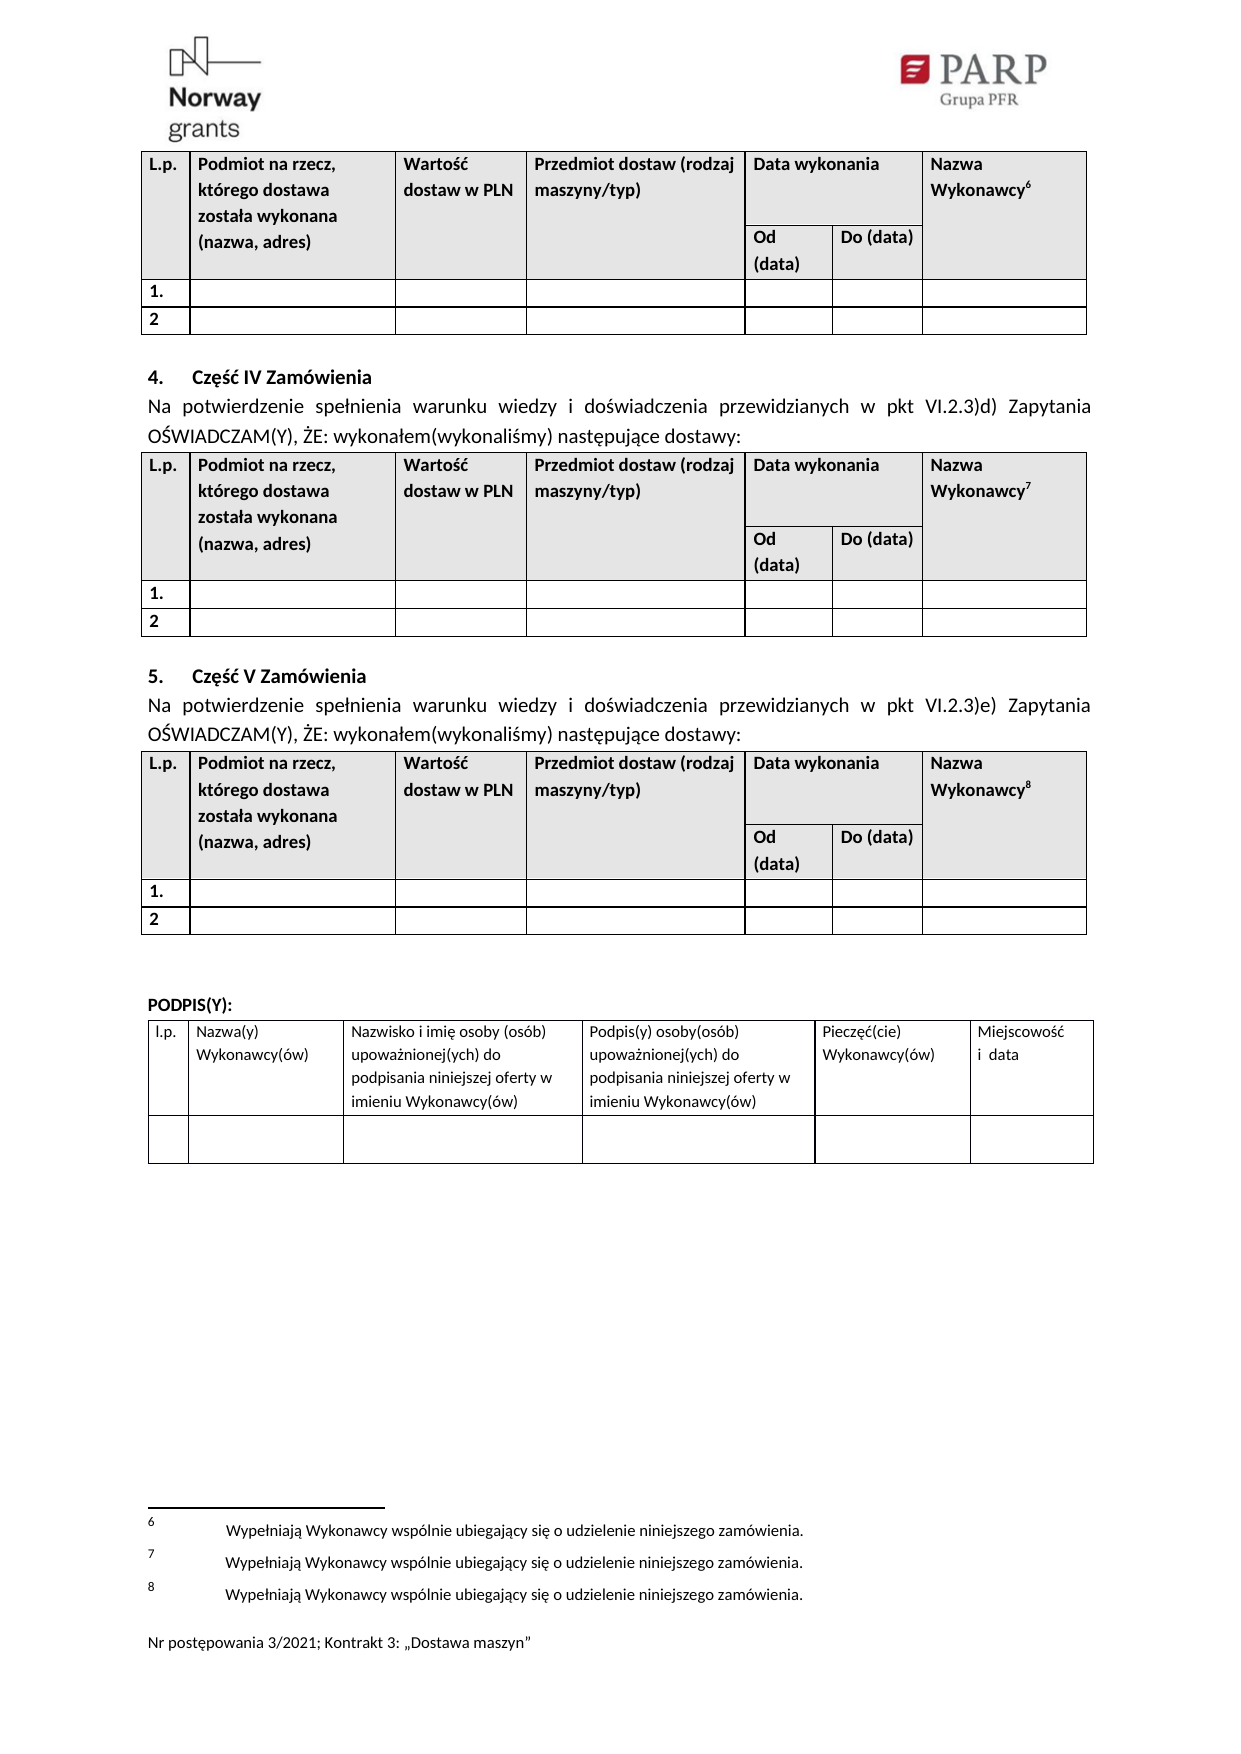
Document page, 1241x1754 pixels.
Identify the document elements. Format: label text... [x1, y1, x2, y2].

table_header Pieczęć(cie) Wykonawcy(ów) [816, 1021, 970, 1115]
table_cell [746, 908, 832, 934]
table_cell [396, 581, 526, 608]
table_cell [527, 280, 744, 306]
table_header L.p. [142, 752, 189, 878]
table_cell [833, 880, 922, 906]
table_header Przedmiot dostaw (rodzaj maszyny/typ) [527, 453, 744, 580]
table_cell 1. [142, 581, 189, 608]
table_cell [191, 308, 395, 334]
table_cell [923, 308, 1086, 334]
table_header Data wykonania [746, 152, 922, 224]
text Na potwierdzenie spełnienia warunku wiedzy i doświadczenia przewidzianych w pkt VI.2.3)e) Zapytania OŚWIADCZAM(Y), ŻE: wykonałem(wykonaliśmy) następujące dostawy: [148, 692, 1093, 747]
table_cell [923, 880, 1086, 906]
table_cell [746, 609, 832, 636]
table_cell [527, 908, 744, 934]
table_cell [191, 581, 395, 608]
table_cell [833, 609, 922, 636]
table_cell [396, 308, 526, 334]
table_cell 2 [142, 308, 189, 334]
table_cell [191, 280, 395, 306]
table_header Nazwa(y) Wykonawcy(ów) [189, 1021, 343, 1115]
table_header Przedmiot dostaw (rodzaj maszyny/typ) [527, 152, 744, 279]
table_cell [746, 880, 832, 906]
table_cell [527, 581, 744, 608]
table_header Data wykonania [746, 453, 922, 526]
table_cell [833, 581, 922, 608]
text PODPIS(Y): [148, 993, 1093, 1016]
table_cell [816, 1116, 970, 1163]
table_header Wartość dostaw w PLN [396, 752, 526, 878]
table_cell 1. [142, 880, 189, 906]
table_header Przedmiot dostaw (rodzaj maszyny/typ) [527, 752, 744, 878]
list Część V Zamówienia [148, 663, 1093, 688]
table_cell [396, 609, 526, 636]
table_cell [527, 609, 744, 636]
table_cell [833, 908, 922, 934]
table_cell 1. [142, 280, 189, 306]
table_cell [189, 1116, 343, 1163]
table_cell Od (data) [746, 527, 832, 580]
table_cell [344, 1116, 582, 1163]
table_header Nazwa Wykonawcy [923, 752, 1086, 878]
table_header Podmiot na rzecz, którego dostawa została wykonana (nazwa, adres) [191, 152, 395, 279]
table_cell Do (data) [833, 825, 922, 878]
table_cell [923, 280, 1086, 306]
table_cell Od (data) [746, 226, 832, 279]
table_cell [191, 880, 395, 906]
table_cell [746, 581, 832, 608]
table_header l.p. [149, 1021, 188, 1115]
table_header Podmiot na rzecz, którego dostawa została wykonana (nazwa, adres) [191, 453, 395, 580]
table_header Miejscowość i data [971, 1021, 1093, 1115]
table_cell [923, 581, 1086, 608]
table_cell Do (data) [833, 226, 922, 279]
table_cell [746, 280, 832, 306]
table_cell [149, 1116, 188, 1163]
table_cell [527, 880, 744, 906]
table_cell Do (data) [833, 527, 922, 580]
table_cell [583, 1116, 814, 1163]
table_cell Od (data) [746, 825, 832, 878]
table_header Nazwa Wykonawcy [923, 453, 1086, 580]
table_cell [191, 609, 395, 636]
table_cell [833, 308, 922, 334]
table_header L.p. [142, 453, 189, 580]
table_cell [527, 308, 744, 334]
table_cell [746, 308, 832, 334]
table_cell 2 [142, 908, 189, 934]
table_cell 2 [142, 609, 189, 636]
table_cell [396, 280, 526, 306]
table_header Data wykonania [746, 752, 922, 824]
table_header Wartość dostaw w PLN [396, 453, 526, 580]
text Na potwierdzenie spełnienia warunku wiedzy i doświadczenia przewidzianych w pkt VI.2.3)d) Zapytania OŚWIADCZAM(Y), ŻE: wykonałem(wykonaliśmy) następujące dostawy: [148, 394, 1093, 448]
table_header L.p. [142, 152, 189, 279]
table_cell [923, 609, 1086, 636]
table_header Podmiot na rzecz, którego dostawa została wykonana (nazwa, adres) [191, 752, 395, 878]
table_cell [191, 908, 395, 934]
table_header Nazwisko i imię osoby (osób) upoważnionej(ych) do podpisania niniejszej oferty w imieniu Wykonawcy(ów) [344, 1021, 582, 1115]
table_header Nazwa Wykonawcy [923, 152, 1086, 279]
table_header Podpis(y) osoby(osób) upoważnionej(ych) do podpisania niniejszej oferty w imieniu Wykonawcy(ów) [583, 1021, 814, 1115]
table_cell [971, 1116, 1093, 1163]
table_cell [833, 280, 922, 306]
table_cell [396, 880, 526, 906]
table_cell [396, 908, 526, 934]
table_header Wartość dostaw w PLN [396, 152, 526, 279]
table_cell [923, 908, 1086, 934]
list Część IV Zamówienia [148, 364, 1093, 390]
picture [147, 29, 1061, 151]
